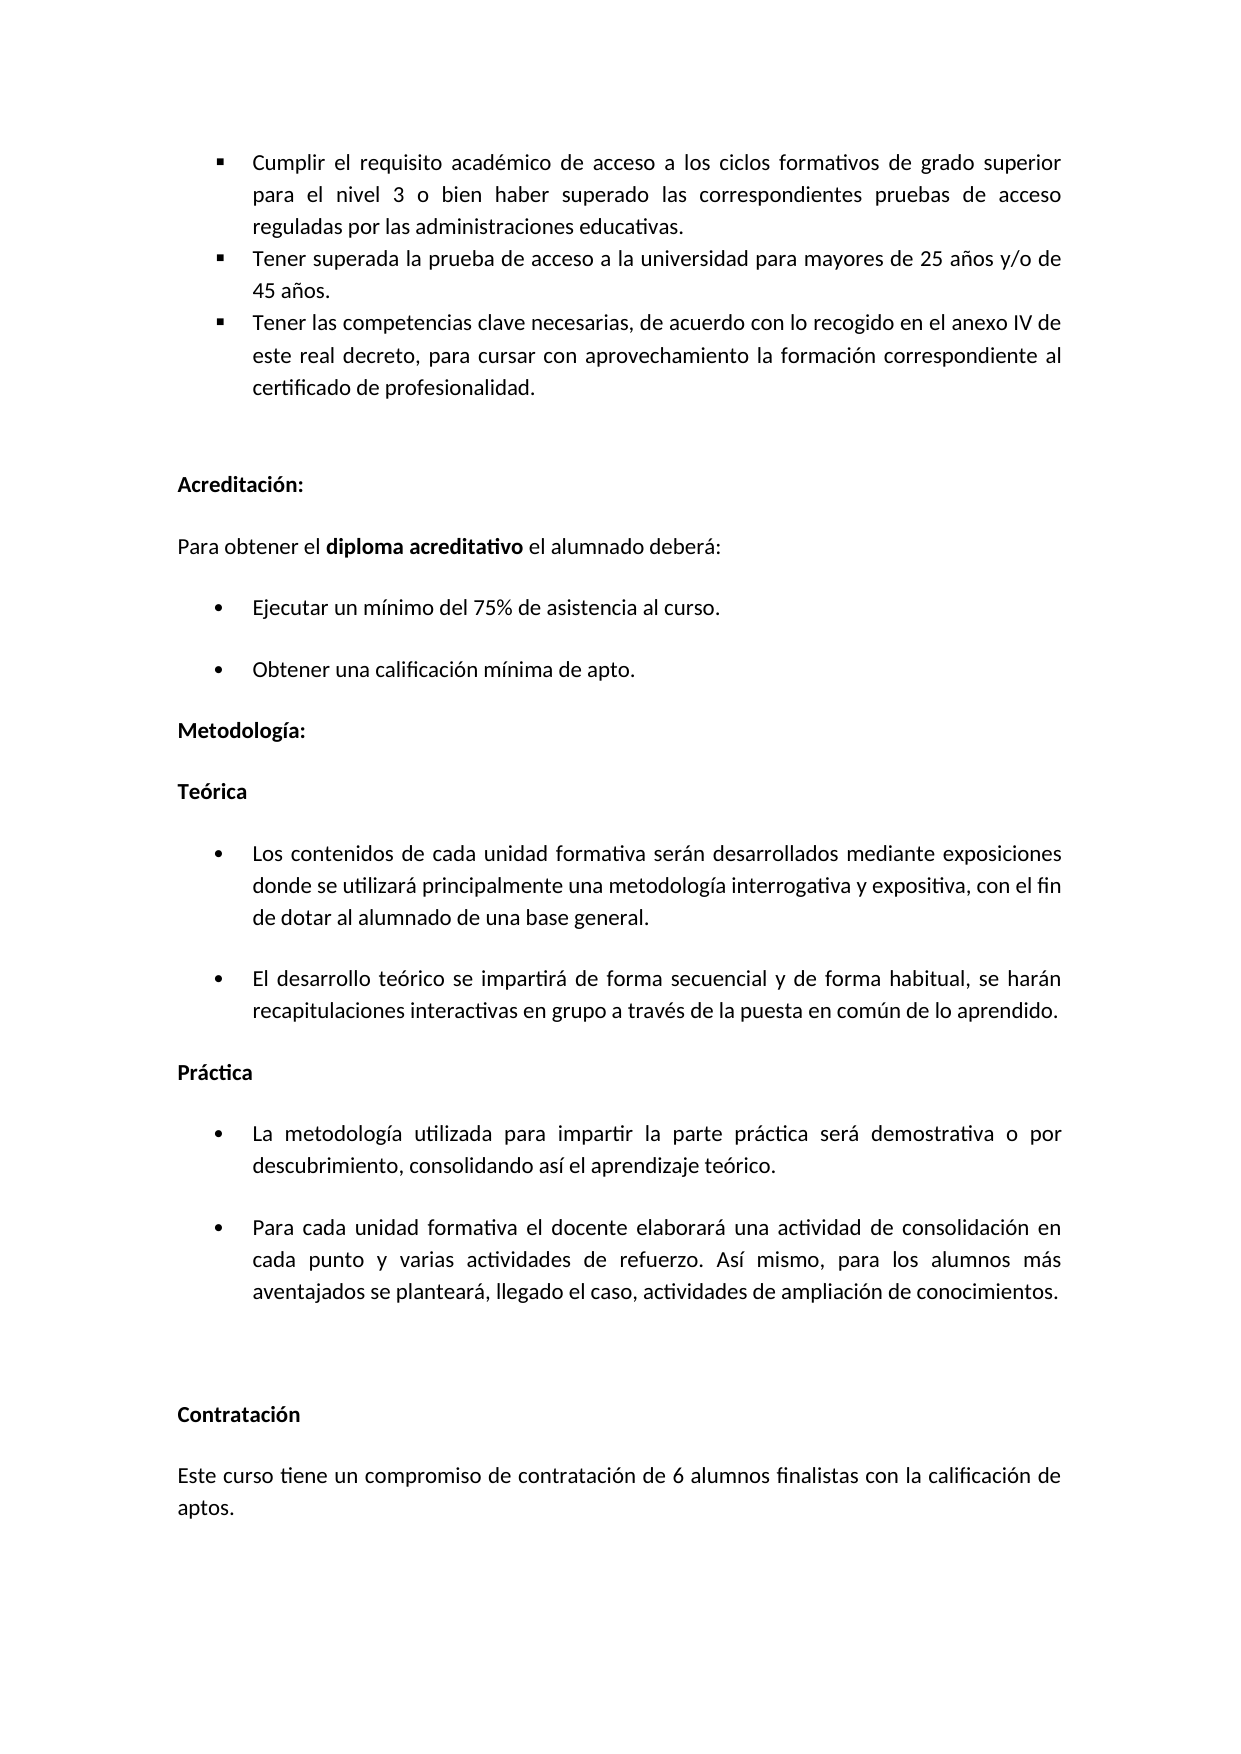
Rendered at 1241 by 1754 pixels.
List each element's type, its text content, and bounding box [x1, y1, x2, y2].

text Acreditación: [177, 471, 1063, 499]
text Metodología: [177, 716, 1063, 744]
list El desarrollo teórico se impartirá de forma secuencial y de forma habitual, se harán recapitulaciones interactivas en grupo a través de la puesta en común de lo aprendido. [215, 964, 1063, 1025]
list Para cada unidad formativa el docente elaborará una actividad de consolidación en cada punto y varias actividades de refuerzo. Así mismo, para los alumnos más aventajados se planteará, llegado el caso, actividades de ampliación de conocimientos. [215, 1213, 1063, 1305]
text Contratación [177, 1400, 1063, 1428]
text Práctica [177, 1058, 1063, 1086]
text Este curso tiene un compromiso de contratación de 6 alumnos finalistas con la calificación de aptos. [177, 1461, 1063, 1522]
text Para obtener el diploma acreditativo el alumnado deberá: [177, 532, 1063, 560]
list Ejecutar un mínimo del 75% de asistencia al curso. [215, 593, 1063, 621]
list Tener las competencias clave necesarias, de acuerdo con lo recogido en el anexo IV de este real decreto, para cursar con aprovechamiento la formación correspondiente al certificado de profesionalidad. [215, 308, 1063, 401]
list Los contenidos de cada unidad formativa serán desarrollados mediante exposiciones donde se utilizará principalmente una metodología interrogativa y expositiva, con el fin de dotar al alumnado de una base general. [215, 839, 1063, 931]
list Obtener una calificación mínima de apto. [215, 655, 1063, 683]
list La metodología utilizada para impartir la parte práctica será demostrativa o por descubrimiento, consolidando así el aprendizaje teórico. [215, 1119, 1063, 1179]
list Tener superada la prueba de acceso a la universidad para mayores de 25 años y/o de 45 años. [215, 244, 1063, 304]
list Cumplir el requisito académico de acceso a los ciclos formativos de grado superior para el nivel 3 o bien haber superado las correspondientes pruebas de acceso reguladas por las administraciones educativas. [215, 148, 1063, 240]
text Teórica [177, 777, 1063, 805]
